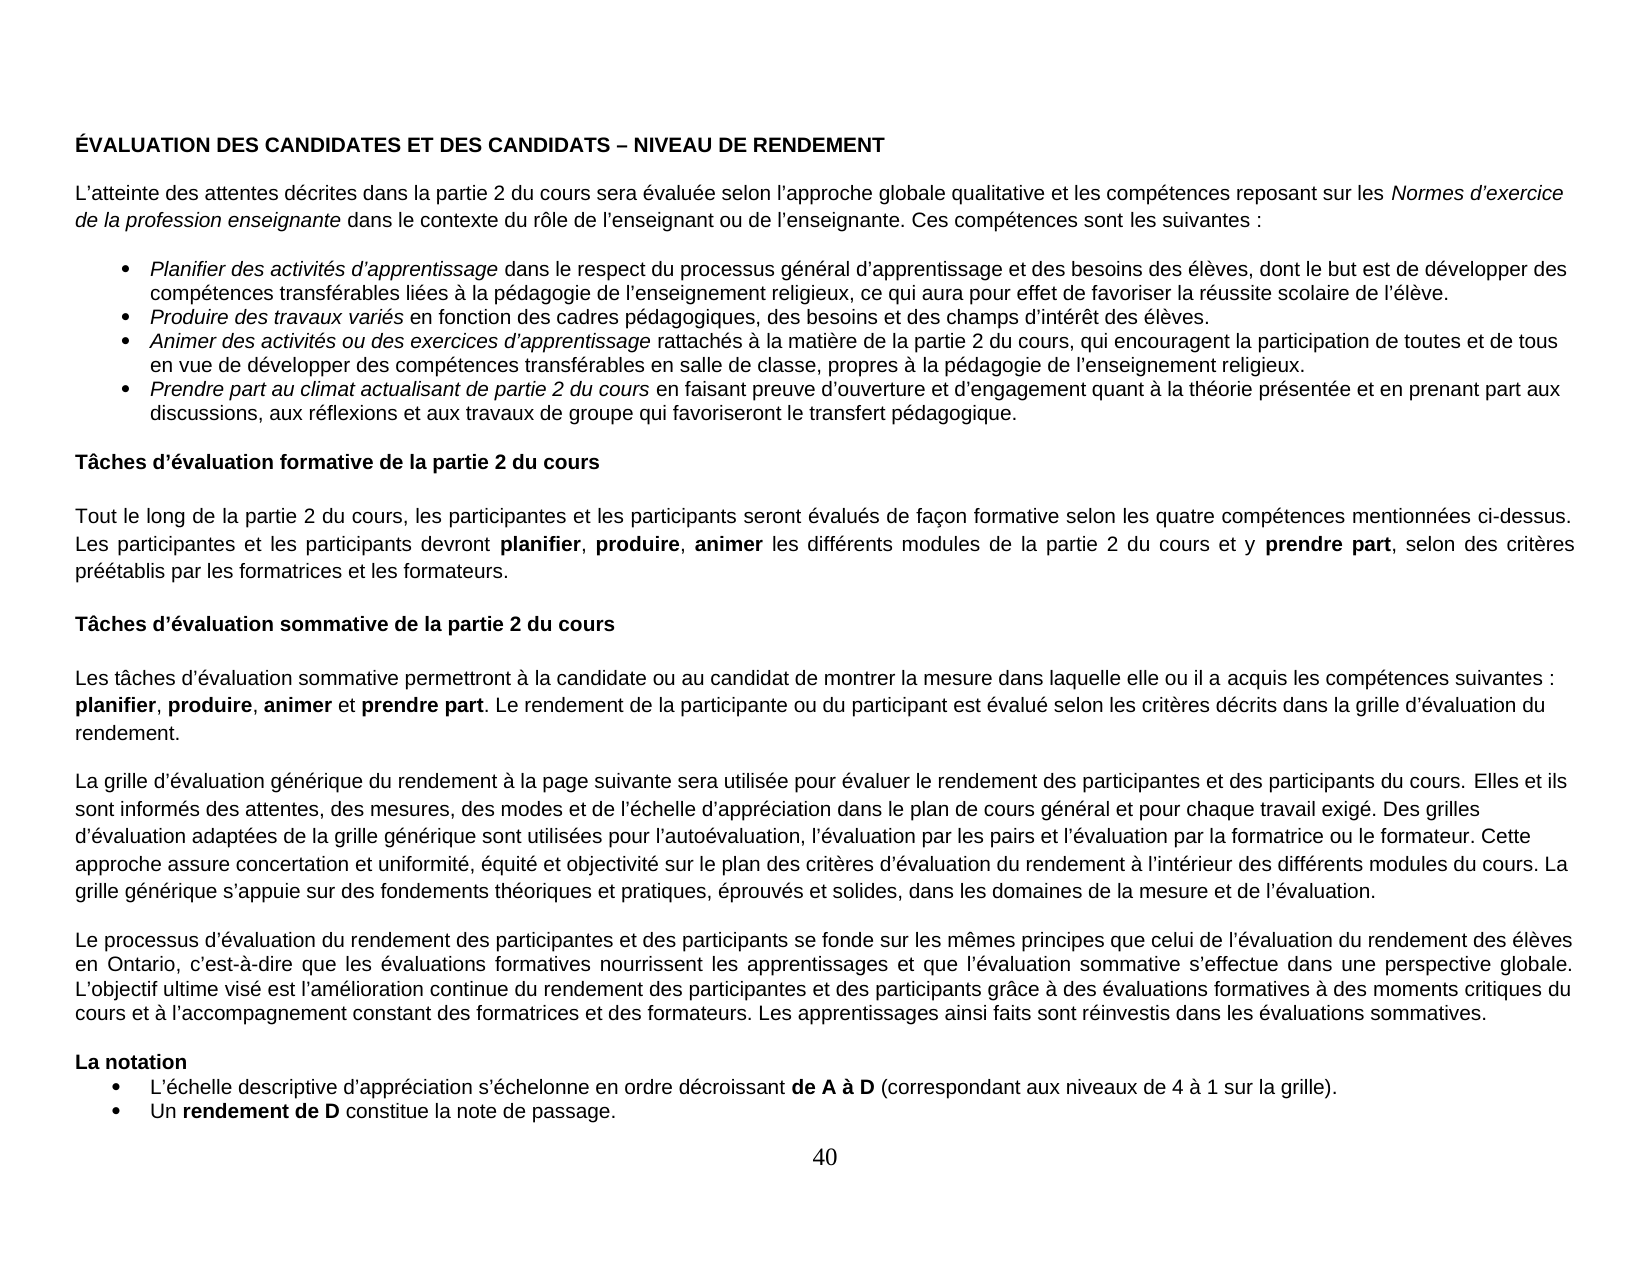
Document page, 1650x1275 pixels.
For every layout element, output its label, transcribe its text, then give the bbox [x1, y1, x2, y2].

list Produire des travaux variés en fonction des cadres pédagogiques, des besoins et des champs d’intérêt des élèves. [122, 305, 1575, 329]
subtitle La notation [75, 1050, 1575, 1074]
text Le processus d’évaluation du rendement des participantes et des participants se fonde sur les mêmes principes que celui de l’évaluation du rendement des élèves en Ontario, c’est-à-dire que les évaluations formatives nourrissent les apprentissages et que l’évaluation sommative s’effectue dans une perspective globale. L’objectif ultime visé est l’amélioration continue du rendement des participantes et des participants grâce à des évaluations formatives à des moments critiques du cours et à l’accompagnement constant des formatrices et des formateurs. Les apprentissages ainsi faits sont réinvestis dans les évaluations sommatives. [75, 927, 1575, 1025]
text L’atteinte des attentes décrites dans la partie 2 du cours sera évaluée selon l’approche globale qualitative et les compétences reposant sur les Normes d’exercice de la profession enseignante dans le contexte du rôle de l’enseignant ou de l’enseignante. Ces compétences sont les suivantes : [75, 181, 1575, 232]
list Un rendement de D constitue la note de passage. [112, 1099, 1575, 1123]
list L’échelle descriptive d’appréciation s’échelonne en ordre décroissant de A à D (correspondant aux niveaux de 4 à 1 sur la grille). [112, 1074, 1575, 1099]
text La grille d’évaluation générique du rendement à la page suivante sera utilisée pour évaluer le rendement des participantes et des participants du cours. Elles et ils sont informés des attentes, des mesures, des modes et de l’échelle d’appréciation dans le plan de cours général et pour chaque travail exigé. Des grilles d’évaluation adaptées de la grille générique sont utilisées pour l’autoévaluation, l’évaluation par les pairs et l’évaluation par la formatrice ou le formateur. Cette approche assure concertation et uniformité, équité et objectivité sur le plan des critères d’évaluation du rendement à l’intérieur des différents modules du cours. La grille générique s’appuie sur des fondements théoriques et pratiques, éprouvés et solides, dans les domaines de la mesure et de l’évaluation. [75, 769, 1575, 903]
subtitle Tâches d’évaluation formative de la partie 2 du cours [75, 450, 1575, 474]
text Tout le long de la partie 2 du cours, les participantes et les participants seront évalués de façon formative selon les quatre compétences mentionnées ci-dessus. Les participantes et les participants devront planifier, produire, animer les différents modules de la partie 2 du cours et y prendre part, selon des critères préétablis par les formatrices et les formateurs. [75, 504, 1575, 583]
subtitle Tâches d’évaluation sommative de la partie 2 du cours [75, 611, 1575, 635]
text ÉVALUATION DES CANDIDATES ET DES CANDIDATS – NIVEAU DE RENDEMENT [75, 132, 1575, 156]
text Les tâches d’évaluation sommative permettront à la candidate ou au candidat de montrer la mesure dans laquelle elle ou il a acquis les compétences suivantes : planifier, produire, animer et prendre part. Le rendement de la participante ou du participant est évalué selon les critères décrits dans la grille d’évaluation du rendement. [75, 666, 1575, 744]
list Planifier des activités d’apprentissage dans le respect du processus général d’apprentissage et des besoins des élèves, dont le but est de développer des compétences transférables liées à la pédagogie de l’enseignement religieux, ce qui aura pour effet de favoriser la réussite scolaire de l’élève. [122, 257, 1575, 305]
list Prendre part au climat actualisant de partie 2 du cours en faisant preuve d’ouverture et d’engagement quant à la théorie présentée et en prenant part aux discussions, aux réflexions et aux travaux de groupe qui favoriseront le transfert pédagogique. [122, 377, 1575, 425]
list Animer des activités ou des exercices d’apprentissage rattachés à la matière de la partie 2 du cours, qui encouragent la participation de toutes et de tous en vue de développer des compétences transférables en salle de classe, propres à la pédagogie de l’enseignement religieux. [122, 329, 1575, 377]
